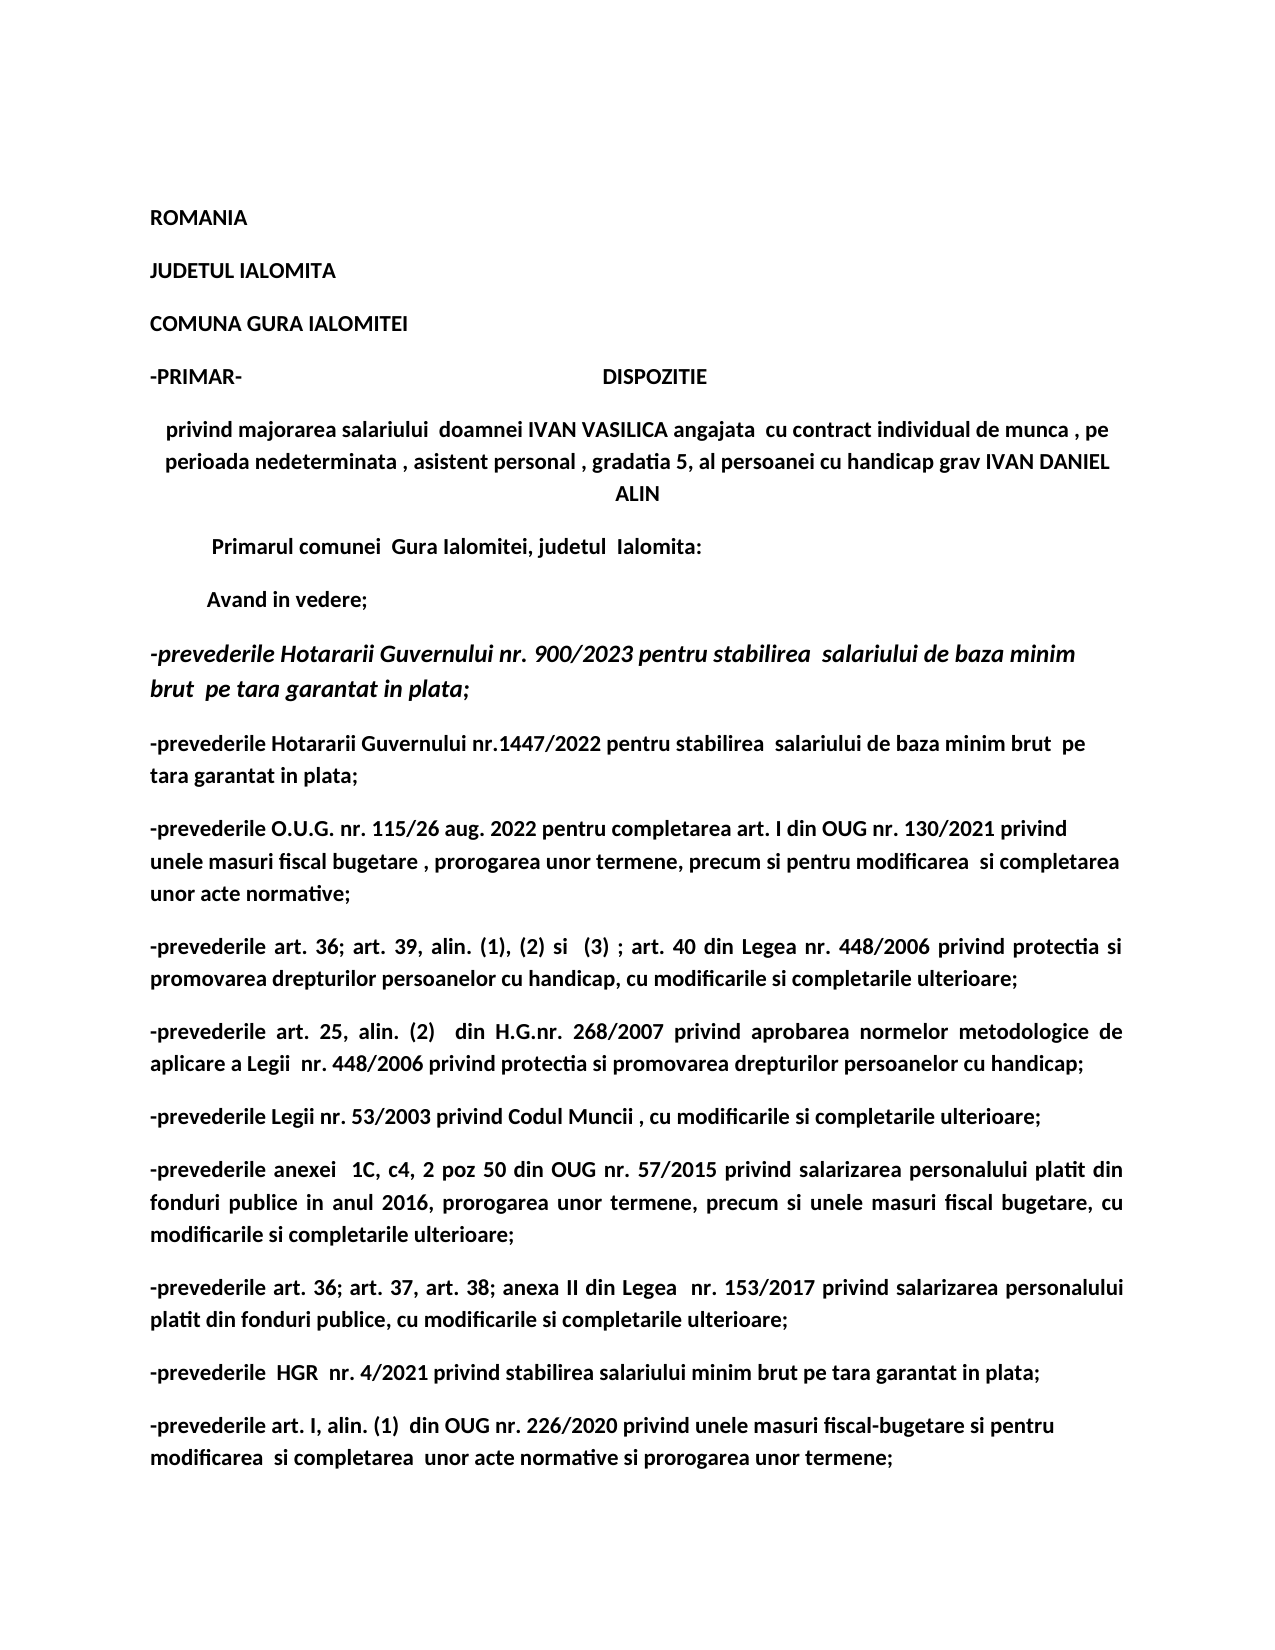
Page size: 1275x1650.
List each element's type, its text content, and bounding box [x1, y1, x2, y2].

text privind majorarea salariului doamnei IVAN VASILICA angajata cu contract individual de munca , pe perioada nedeterminata , asistent personal , gradatia 5, al persoanei cu handicap grav IVAN DANIEL ALIN [150, 415, 1125, 507]
text -PRIMAR- DISPOZITIE [150, 362, 1125, 390]
text JUDETUL IALOMITA [150, 256, 1125, 284]
text -prevederile Hotararii Guvernului nr. 900/2023 pentru stabilirea salariului de baza minim brut pe tara garantat in plata; [150, 638, 1125, 704]
text -prevederile Legii nr. 53/2003 privind Codul Muncii , cu modificarile si completarile ulterioare; [150, 1102, 1125, 1130]
text -prevederile HGR nr. 4/2021 privind stabilirea salariului minim brut pe tara garantat in plata; [150, 1358, 1125, 1386]
text ROMANIA [150, 203, 1125, 231]
text Avand in vedere; [150, 586, 1125, 613]
text -prevederile anexei 1C, c4, 2 poz 50 din OUG nr. 57/2015 privind salarizarea personalului platit din fonduri publice in anul 2016, prorogarea unor termene, precum si unele masuri fiscal bugetare, cu modificarile si completarile ulterioare; [150, 1155, 1125, 1248]
text COMUNA GURA IALOMITEI [150, 309, 1125, 337]
text -prevederile art. 25, alin. (2) din H.G.nr. 268/2007 privind aprobarea normelor metodologice de aplicare a Legii nr. 448/2006 privind protectia si promovarea drepturilor persoanelor cu handicap; [150, 1017, 1125, 1077]
text -prevederile Hotararii Guvernului nr.1447/2022 pentru stabilirea salariului de baza minim brut pe tara garantat in plata; [150, 729, 1125, 789]
text -prevederile art. 36; art. 37, art. 38; anexa II din Legea nr. 153/2017 privind salarizarea personalului platit din fonduri publice, cu modificarile si completarile ulterioare; [150, 1273, 1125, 1333]
text -prevederile art. I, alin. (1) din OUG nr. 226/2020 privind unele masuri fiscal-bugetare si pentru modificarea si completarea unor acte normative si prorogarea unor termene; [150, 1411, 1125, 1471]
text -prevederile art. 36; art. 39, alin. (1), (2) si (3) ; art. 40 din Legea nr. 448/2006 privind protectia si promovarea drepturilor persoanelor cu handicap, cu modificarile si completarile ulterioare; [150, 932, 1125, 992]
text Primarul comunei Gura Ialomitei, judetul Ialomita: [150, 532, 1125, 561]
text -prevederile O.U.G. nr. 115/26 aug. 2022 pentru completarea art. I din OUG nr. 130/2021 privind unele masuri fiscal bugetare , prorogarea unor termene, precum si pentru modificarea si completarea unor acte normative; [150, 814, 1125, 907]
